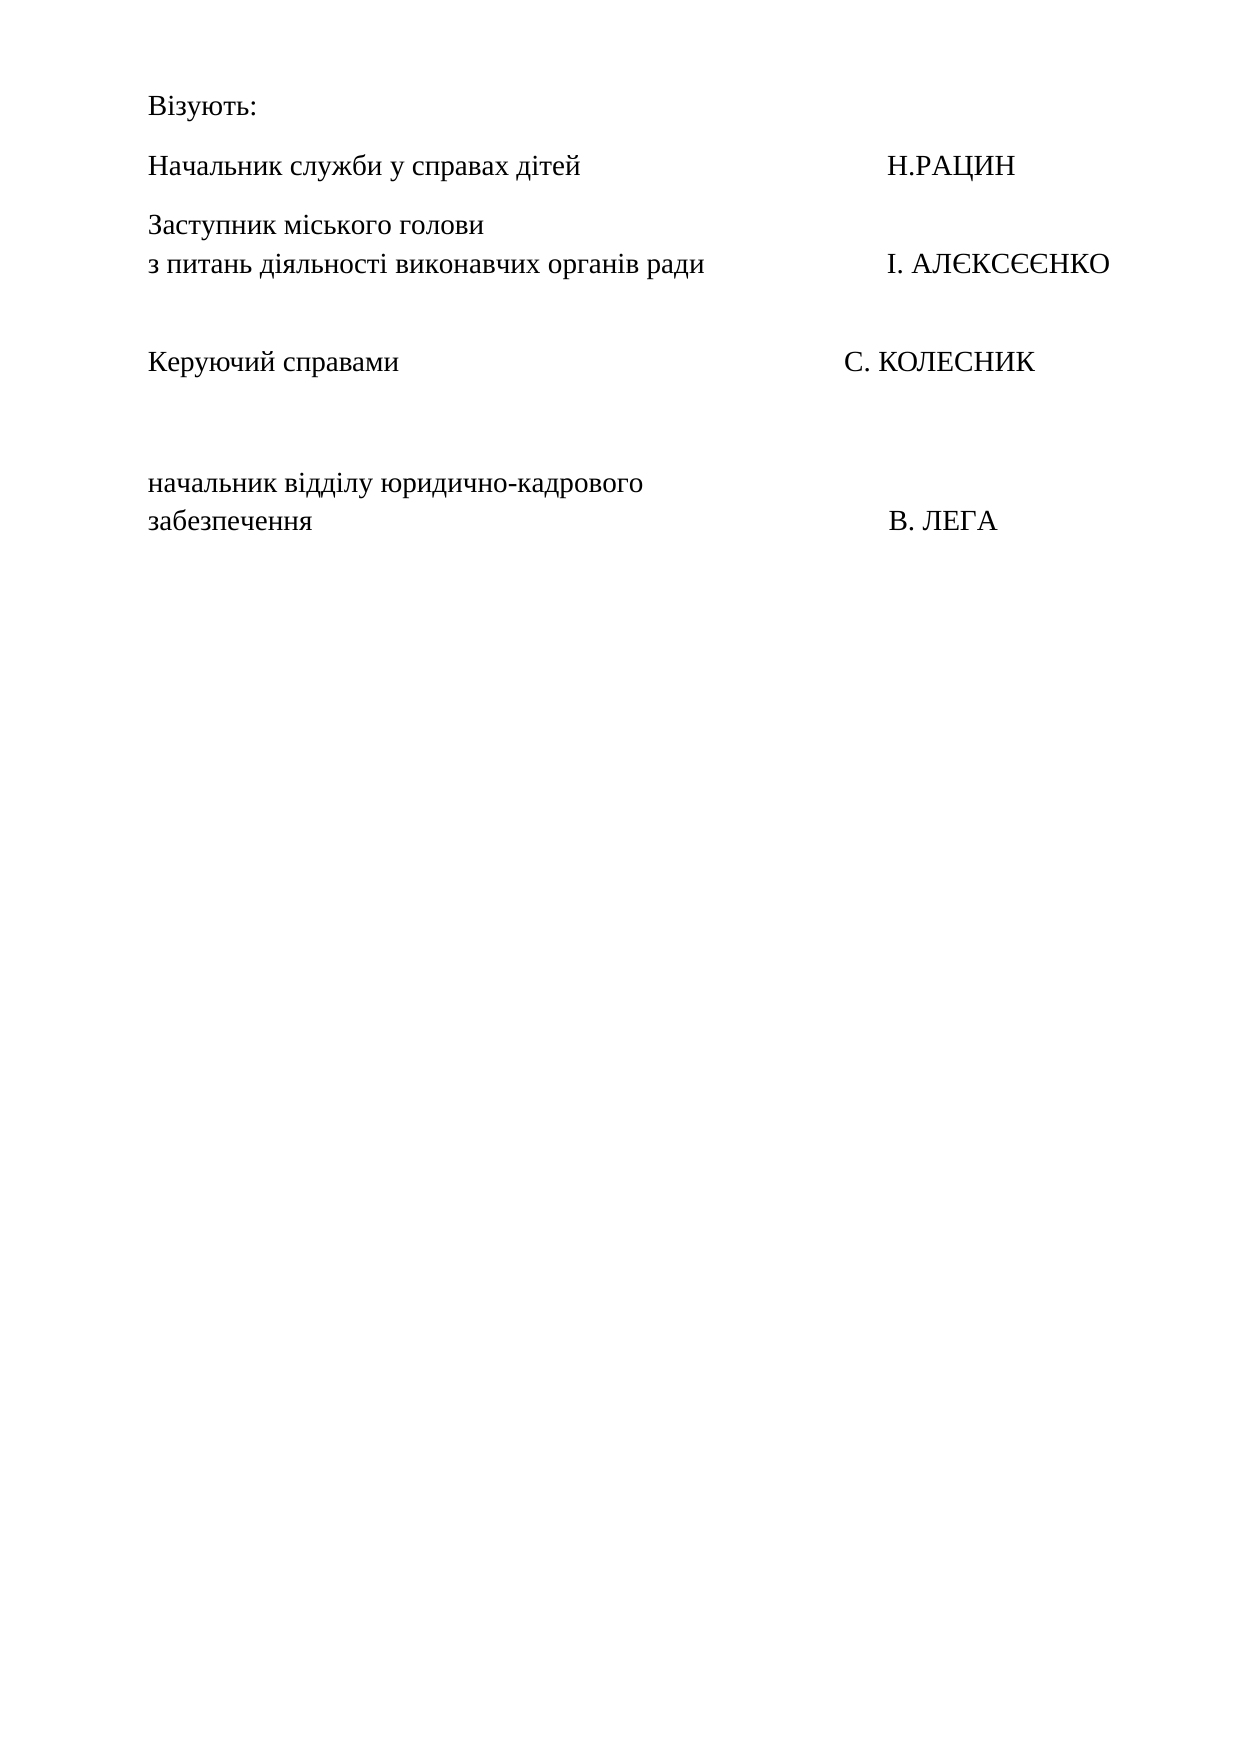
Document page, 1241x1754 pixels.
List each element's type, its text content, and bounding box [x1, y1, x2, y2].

text Заступник міського голови [148, 207, 1152, 241]
text Начальник служби у справах дітей Н.РАЦИН [148, 148, 1152, 181]
text Керуючий справами С. КОЛЕСНИК [148, 344, 1152, 377]
text начальник відділу юридично-кадрового [148, 465, 1152, 498]
text забезпечення В. ЛЕГА [148, 503, 1152, 537]
text Візують: [148, 88, 1152, 122]
text з питань діяльності виконавчих органів ради І. АЛЄКСЄЄНКО [148, 246, 1152, 279]
